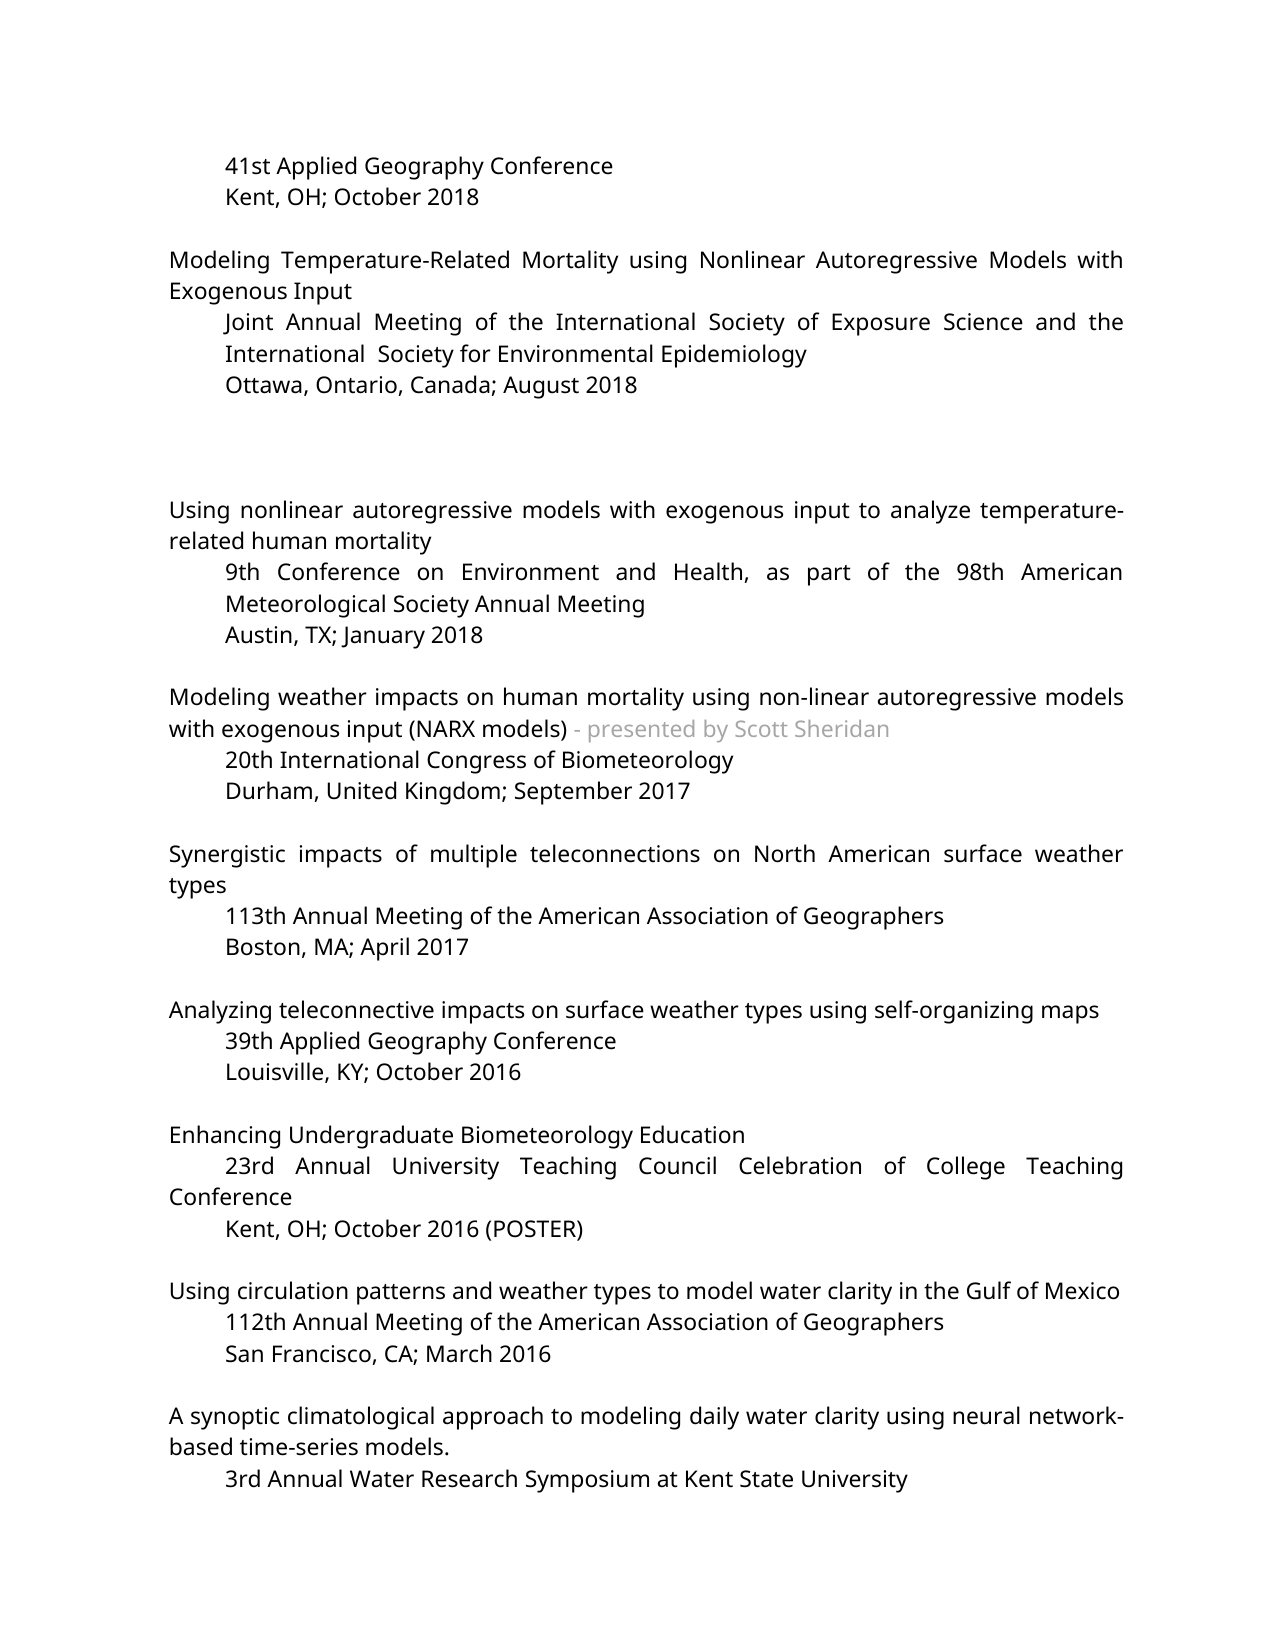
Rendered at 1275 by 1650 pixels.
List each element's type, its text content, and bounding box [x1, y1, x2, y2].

text Louisville, KY; October 2016 [169, 1056, 1125, 1087]
text Austin, TX; January 2018 [169, 619, 1125, 650]
text 112th Annual Meeting of the American Association of Geographers [169, 1306, 1125, 1337]
text A synoptic climatological approach to modeling daily water clarity using neural network-based time-series models. [169, 1400, 1125, 1462]
text 113th Annual Meeting of the American Association of Geographers [169, 900, 1125, 931]
text 39th Applied Geography Conference [169, 1025, 1125, 1056]
text Synergistic impacts of multiple teleconnections on North American surface weather types [169, 837, 1125, 900]
text Kent, OH; October 2016 (POSTER) [169, 1212, 1125, 1244]
text Joint Annual Meeting of the International Society of Exposure Science and the International Society for Environmental Epidemiology [225, 306, 1125, 369]
text 20th International Congress of Biometeorology [169, 744, 1125, 775]
text Modeling weather impacts on human mortality using non-linear autoregressive models with exogenous input (NARX models) - presented by Scott Sheridan [169, 681, 1125, 744]
text 9th Conference on Environment and Health, as part of the 98th American Meteorological Society Annual Meeting [225, 556, 1125, 619]
text Using nonlinear autoregressive models with exogenous input to analyze temperature-related human mortality [169, 494, 1125, 556]
text Analyzing teleconnective impacts on surface weather types using self-organizing maps [169, 994, 1125, 1025]
text Boston, MA; April 2017 [169, 931, 1125, 962]
text Enhancing Undergraduate Biometeorology Education [169, 1119, 1125, 1150]
text Using circulation patterns and weather types to model water clarity in the Gulf of Mexico [169, 1275, 1125, 1306]
text San Francisco, CA; March 2016 [169, 1337, 1125, 1369]
text 3rd Annual Water Research Symposium at Kent State University [169, 1462, 1125, 1494]
text Durham, United Kingdom; September 2017 [169, 775, 1125, 806]
text 23rd Annual University Teaching Council Celebration of College Teaching Conference [169, 1150, 1125, 1212]
text Ottawa, Ontario, Canada; August 2018 [169, 369, 1125, 400]
text Kent, OH; October 2018 [169, 181, 1125, 212]
text Modeling Temperature-Related Mortality using Nonlinear Autoregressive Models with Exogenous Input [169, 244, 1125, 306]
text 41st Applied Geography Conference [169, 150, 1125, 181]
